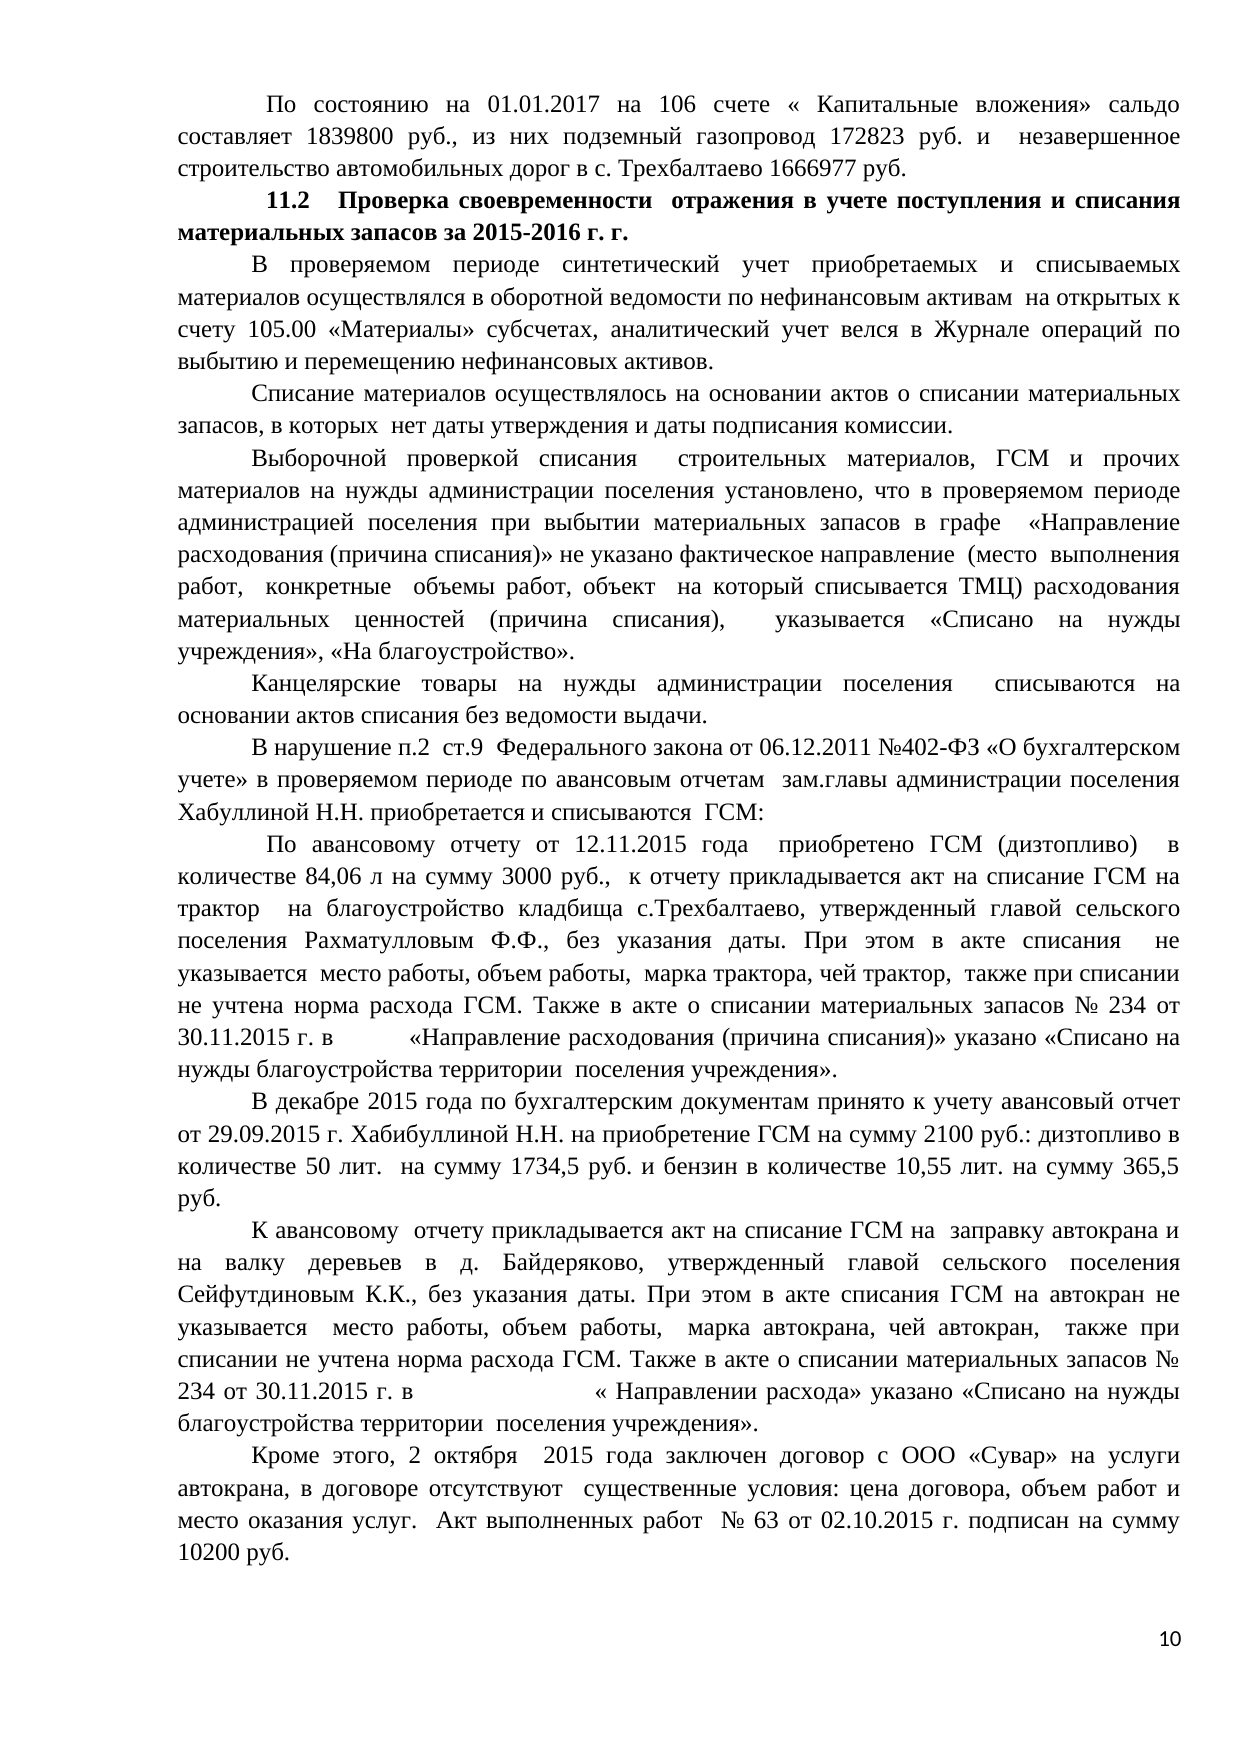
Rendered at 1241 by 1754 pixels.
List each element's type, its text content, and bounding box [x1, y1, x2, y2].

text К авансовому отчету прикладывается акт на списание ГСМ на заправку автокрана и на валку деревьев в д. Байдеряково, утвержденный главой сельского поселения Сейфутдиновым К.К., без указания даты. При этом в акте списания ГСМ на автокран не указывается место работы, объем работы, марка автокрана, чей автокран, также при списании не учтена норма расхода ГСМ. Также в акте о списании материальных запасов № 234 от 30.11.2015 г. в « Направлении расхода» указано «Списано на нужды благоустройства территории поселения учреждения». [177, 1045, 1181, 1265]
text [177, 1459, 1181, 1616]
text В нарушение п.2 ст.9 Федерального закона от 06.12.2011 №402-ФЗ «О бухгалтерском учете» в проверяемом периоде по авансовым отчетам зам.главы администрации поселения Хабуллиной Н.Н. приобретается и списываются ГСМ: [177, 567, 1181, 659]
text Кроме этого, 2 октября 2015 года заключен договор с ООО «Сувар» на услуги автокрана, в договоре отсутствуют существенные условия: цена договора, объем работ и место оказания услуг. Акт выполненных работ № 63 от 02.10.2015 г. подписан на сумму 10200 руб. [177, 1268, 1181, 1392]
text Таким образом, необоснованные расходы на услуги автокрана составили 11934,5 руб. (Объяснительная Хабибуллиной Н.Н.). [177, 1396, 1181, 1456]
text Списание материалов осуществлялось на основании актов о списании материальных запасов, в которых нет даты утверждения и даты подписания комиссии. [177, 216, 1181, 277]
text Канцелярские товары на нужды администрации поселения списываются на основании актов списания без ведомости выдачи. [177, 503, 1181, 564]
text В проверяемом периоде синтетический учет приобретаемых и списываемых материалов осуществлялся в оборотной ведомости по нефинансовым активам на открытых к счету 105.00 «Материалы» субсчетах, аналитический учет велся в Журнале операций по выбытию и перемещению нефинансовых активов. [177, 89, 1181, 213]
text По авансовому отчету от 12.11.2015 года приобретено ГСМ (дизтопливо) в количестве 84,06 л на сумму 3000 руб., к отчету прикладывается акт на списание ГСМ на трактор на благоустройство кладбища с.Трехбалтаево, утвержденный главой сельского поселения Рахматулловым Ф.Ф., без указания даты. При этом в акте списания не указывается место работы, объем работы, марка трактора, чей трактор, также при списании не учтена норма расхода ГСМ. Также в акте о списании материальных запасов № 234 от 30.11.2015 г. в «Направление расходования (причина списания)» указано «Списано на нужды благоустройства территории поселения учреждения». [177, 662, 1181, 914]
text В декабре 2015 года по бухгалтерским документам принято к учету авансовый отчет от 29.09.2015 г. Хабибуллиной Н.Н. на приобретение ГСМ на сумму 2100 руб.: дизтопливо в количестве 50 лит. на сумму 1734,5 руб. и бензин в количестве 10,55 лит. на сумму 365,5 руб. [177, 917, 1181, 1042]
text Выборочной проверкой списания строительных материалов, ГСМ и прочих материалов на нужды администрации поселения установлено, что в проверяемом периоде администрацией поселения при выбытии материальных запасов в графе «Направление расходования (причина списания)» не указано фактическое направление (место выполнения работ, конкретные объемы работ, объект на который списывается ТМЦ) расходования материальных ценностей (причина списания), указывается «Списано на нужды учреждения», «На благоустройство». [177, 280, 1181, 500]
